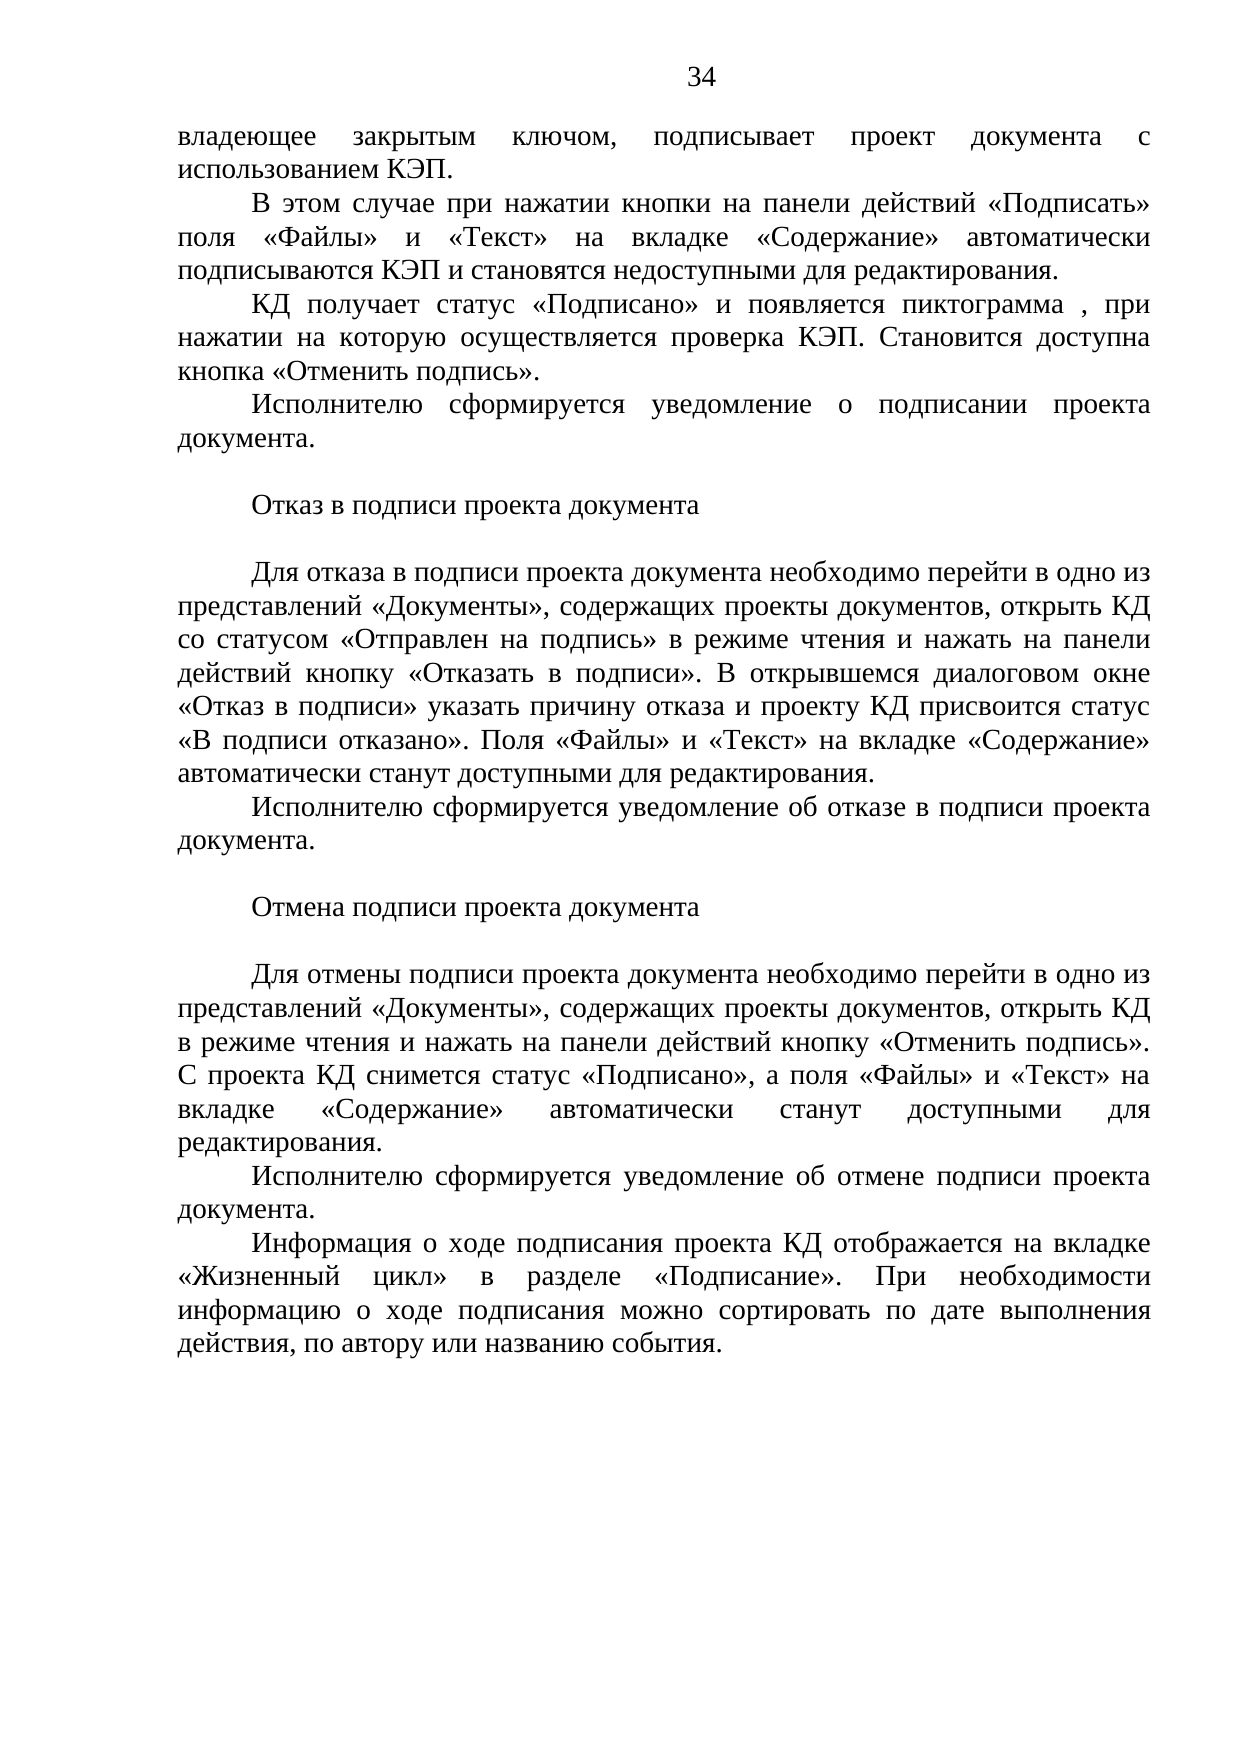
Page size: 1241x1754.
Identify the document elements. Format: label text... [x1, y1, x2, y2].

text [177, 118, 1152, 185]
text Информация о ходе подписания проекта КД отображается на вкладке «Жизненный цикл» в разделе «Подписание». При необходимости информацию о ходе подписания можно сортировать по дате выполнения действия, по автору или названию события. [177, 1225, 1152, 1359]
text В этом случае при нажатии кнопки на панели действий «Подписать» поля «Файлы» и «Текст» на вкладке «Содержание» автоматически подписываются КЭП и становятся недоступными для редактирования. [177, 185, 1152, 286]
text Исполнителю сформируется уведомление об отмене подписи проекта документа. [177, 1158, 1152, 1225]
text КД получает статус «Подписано» и появляется пиктограмма , при нажатии на которую осуществляется проверка КЭП. Становится доступна кнопка «Отменить подпись». [177, 286, 1152, 386]
text Отказ в подписи проекта документа [177, 487, 1152, 521]
text Для отмены подписи проекта документа необходимо перейти в одно из представлений «Документы», содержащих проекты документов, открыть КД в режиме чтения и нажать на панели действий кнопку «Отменить подпись». С проекта КД снимется статус «Подписано», а поля «Файлы» и «Текст» на вкладке «Содержание» автоматически станут доступными для редактирования. [177, 957, 1152, 1158]
text Отмена подписи проекта документа [177, 889, 1152, 923]
text Для отказа в подписи проекта документа необходимо перейти в одно из представлений «Документы», содержащих проекты документов, открыть КД со статусом «Отправлен на подпись» в режиме чтения и нажать на панели действий кнопку «Отказать в подписи». В открывшемся диалоговом окне «Отказ в подписи» указать причину отказа и проекту КД присвоится статус «В подписи отказано». Поля «Файлы» и «Текст» на вкладке «Содержание» автоматически станут доступными для редактирования. [177, 554, 1152, 789]
text Исполнителю сформируется уведомление об отказе в подписи проекта документа. [177, 789, 1152, 856]
text Исполнителю сформируется уведомление о подписании проекта документа. [177, 386, 1152, 453]
